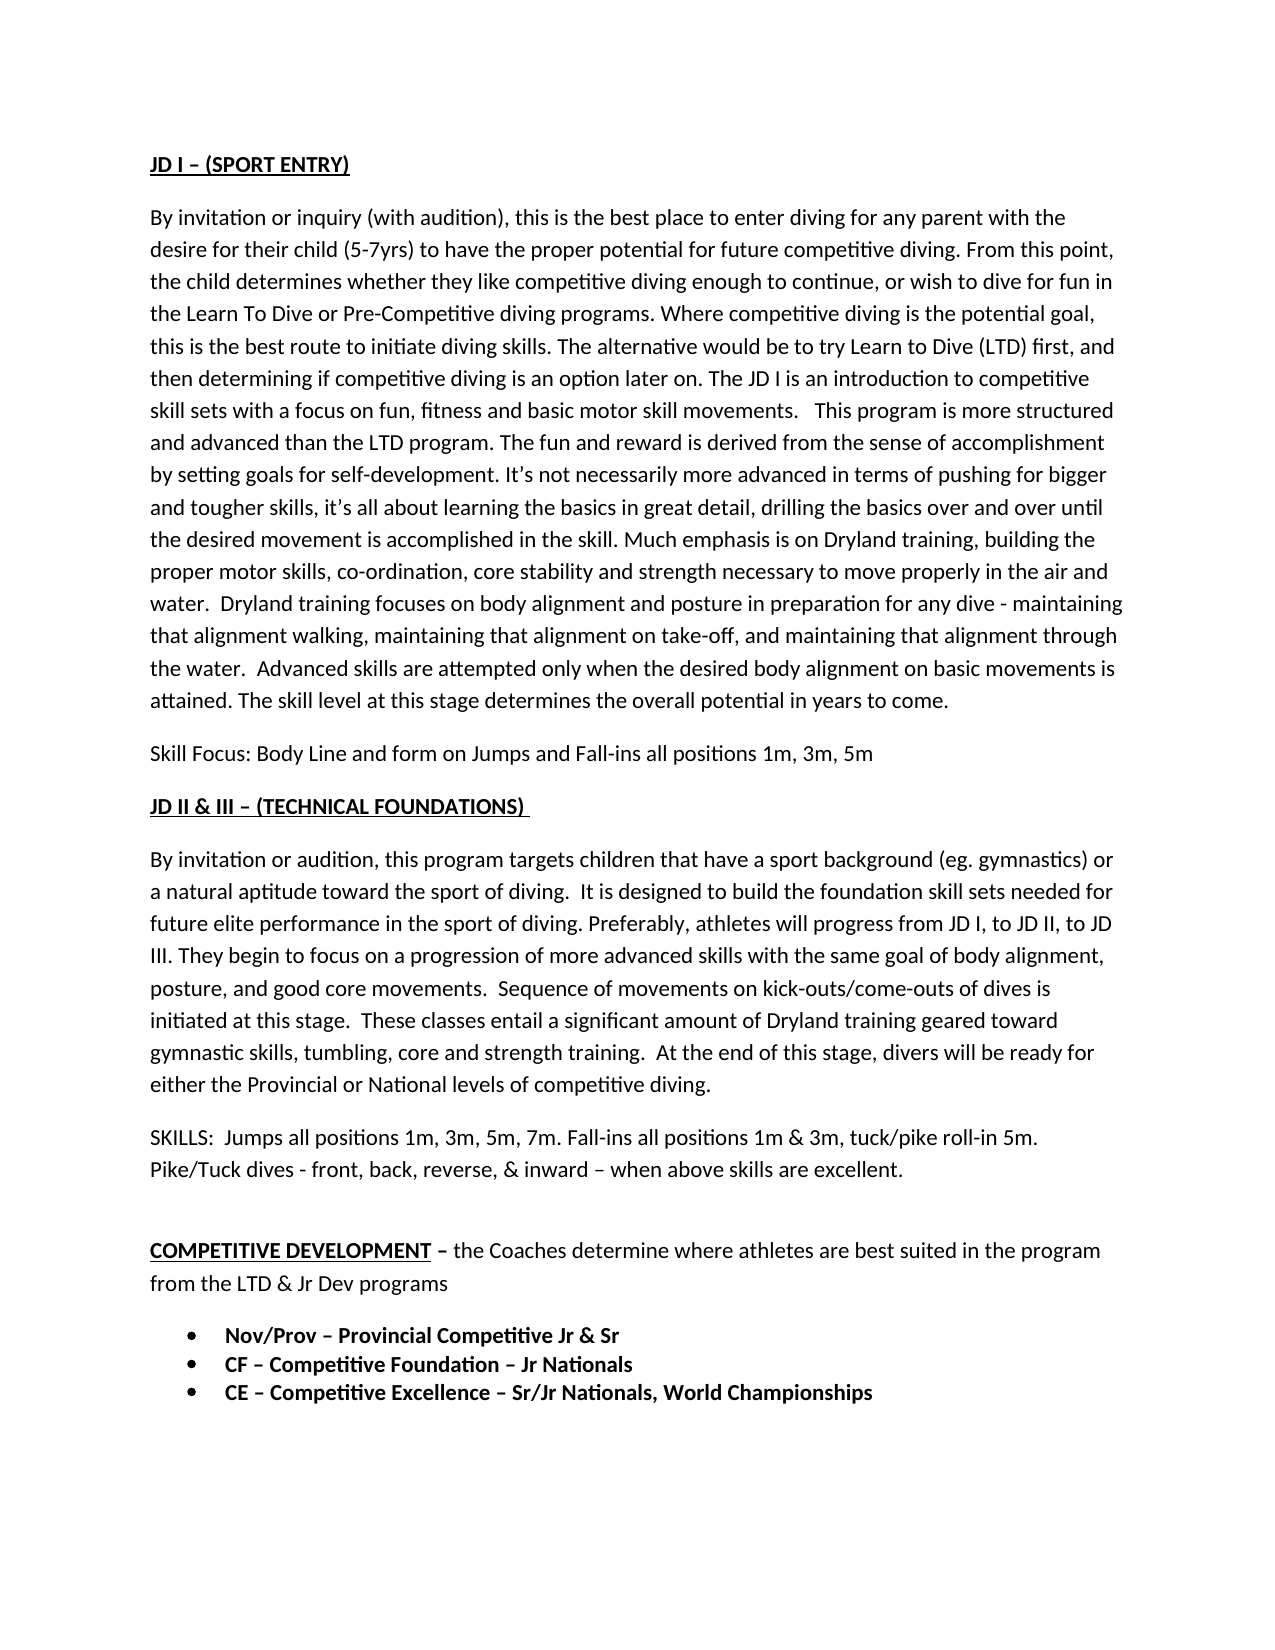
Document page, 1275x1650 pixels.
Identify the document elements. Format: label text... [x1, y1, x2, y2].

text Skill Focus: Body Line and form on Jumps and Fall-ins all positions 1m, 3m, 5m [150, 739, 1125, 767]
list CF – Competitive Foundation – Jr Nationals [187, 1350, 1125, 1378]
list CE – Competitive Excellence – Sr/Jr Nationals, World Championships [187, 1378, 1125, 1406]
text COMPETITIVE DEVELOPMENT – the Coaches determine where athletes are best suited in the program from the LTD & Jr Dev programs [150, 1236, 1125, 1297]
text By invitation or audition, this program targets children that have a sport background (eg. gymnastics) or a natural aptitude toward the sport of diving. It is designed to build the foundation skill sets needed for future elite performance in the sport of diving. Preferably, athletes will progress from JD I, to JD II, to JD III. They begin to focus on a progression of more advanced skills with the same goal of body alignment, posture, and good core movements. Sequence of movements on kick-outs/come-outs of dives is initiated at this stage. These classes entail a significant amount of Dryland training geared toward gymnastic skills, tumbling, core and strength training. At the end of this stage, divers will be ready for either the Provincial or National levels of competitive diving. [150, 845, 1125, 1098]
text SKILLS: Jumps all positions 1m, 3m, 5m, 7m. Fall-ins all positions 1m & 3m, tuck/pike roll-in 5m. Pike/Tuck dives - front, back, reverse, & inward – when above skills are excellent. [150, 1123, 1125, 1183]
list Nov/Prov – Provincial Competitive Jr & Sr [187, 1322, 1125, 1350]
text JD I – (SPORT ENTRY) [150, 150, 1125, 178]
text JD II & III – (TECHNICAL FOUNDATIONS) [150, 792, 1125, 820]
text By invitation or inquiry (with audition), this is the best place to enter diving for any parent with the desire for their child (5-7yrs) to have the proper potential for future competitive diving. From this point, the child determines whether they like competitive diving enough to continue, or wish to dive for fun in the Learn To Dive or Pre-Competitive diving programs. Where competitive diving is the potential goal, this is the best route to initiate diving skills. The alternative would be to try Learn to Dive (LTD) first, and then determining if competitive diving is an option later on. The JD I is an introduction to competitive skill sets with a focus on fun, fitness and basic motor skill movements. This program is more structured and advanced than the LTD program. The fun and reward is derived from the sense of accomplishment by setting goals for self-development. It’s not necessarily more advanced in terms of pushing for bigger and tougher skills, it’s all about learning the basics in great detail, drilling the basics over and over until the desired movement is accomplished in the skill. Much emphasis is on Dryland training, building the proper motor skills, co-ordination, core stability and strength necessary to move properly in the air and water. Dryland training focuses on body alignment and posture in preparation for any dive - maintaining that alignment walking, maintaining that alignment on take-off, and maintaining that alignment through the water. Advanced skills are attempted only when the desired body alignment on basic movements is attained. The skill level at this stage determines the overall potential in years to come. [150, 203, 1125, 714]
